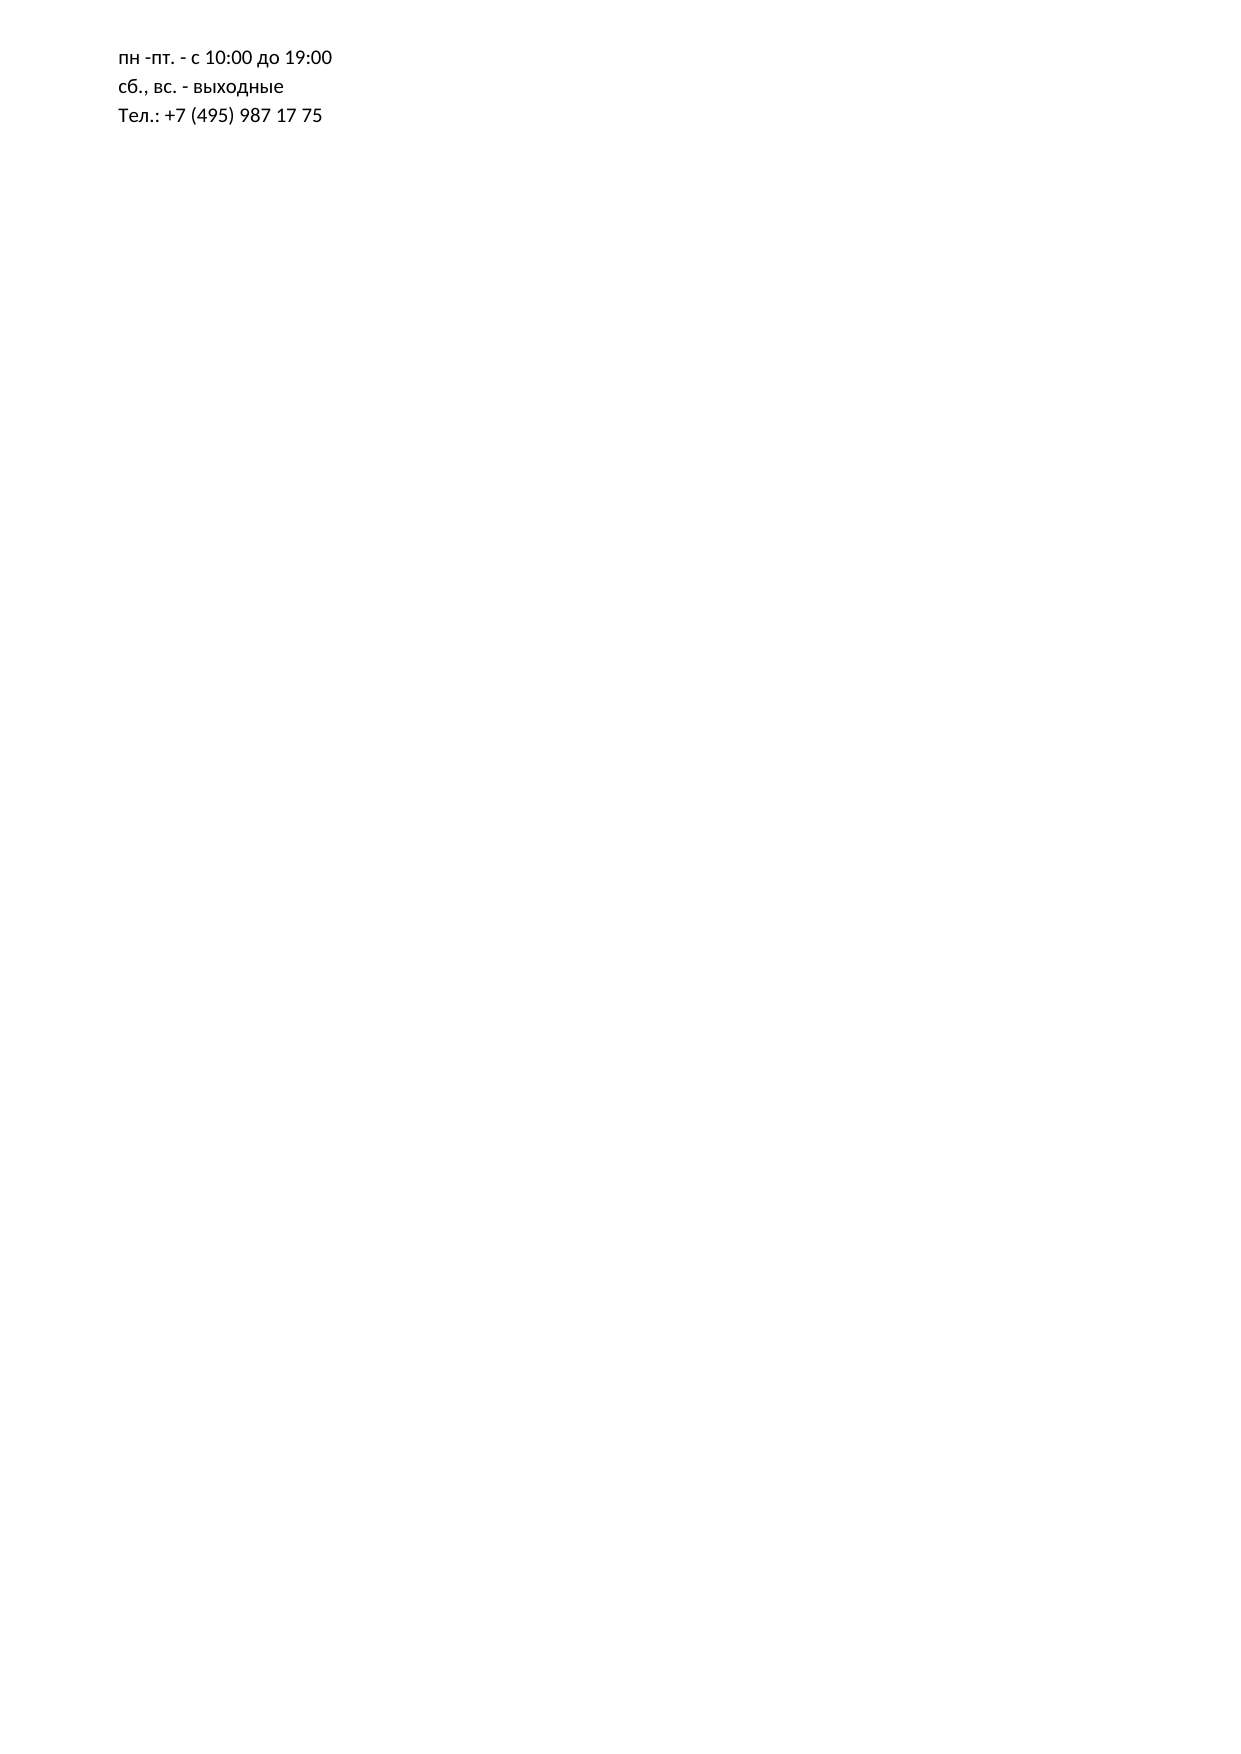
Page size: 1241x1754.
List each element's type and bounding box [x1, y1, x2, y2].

text [118, 44, 1152, 128]
